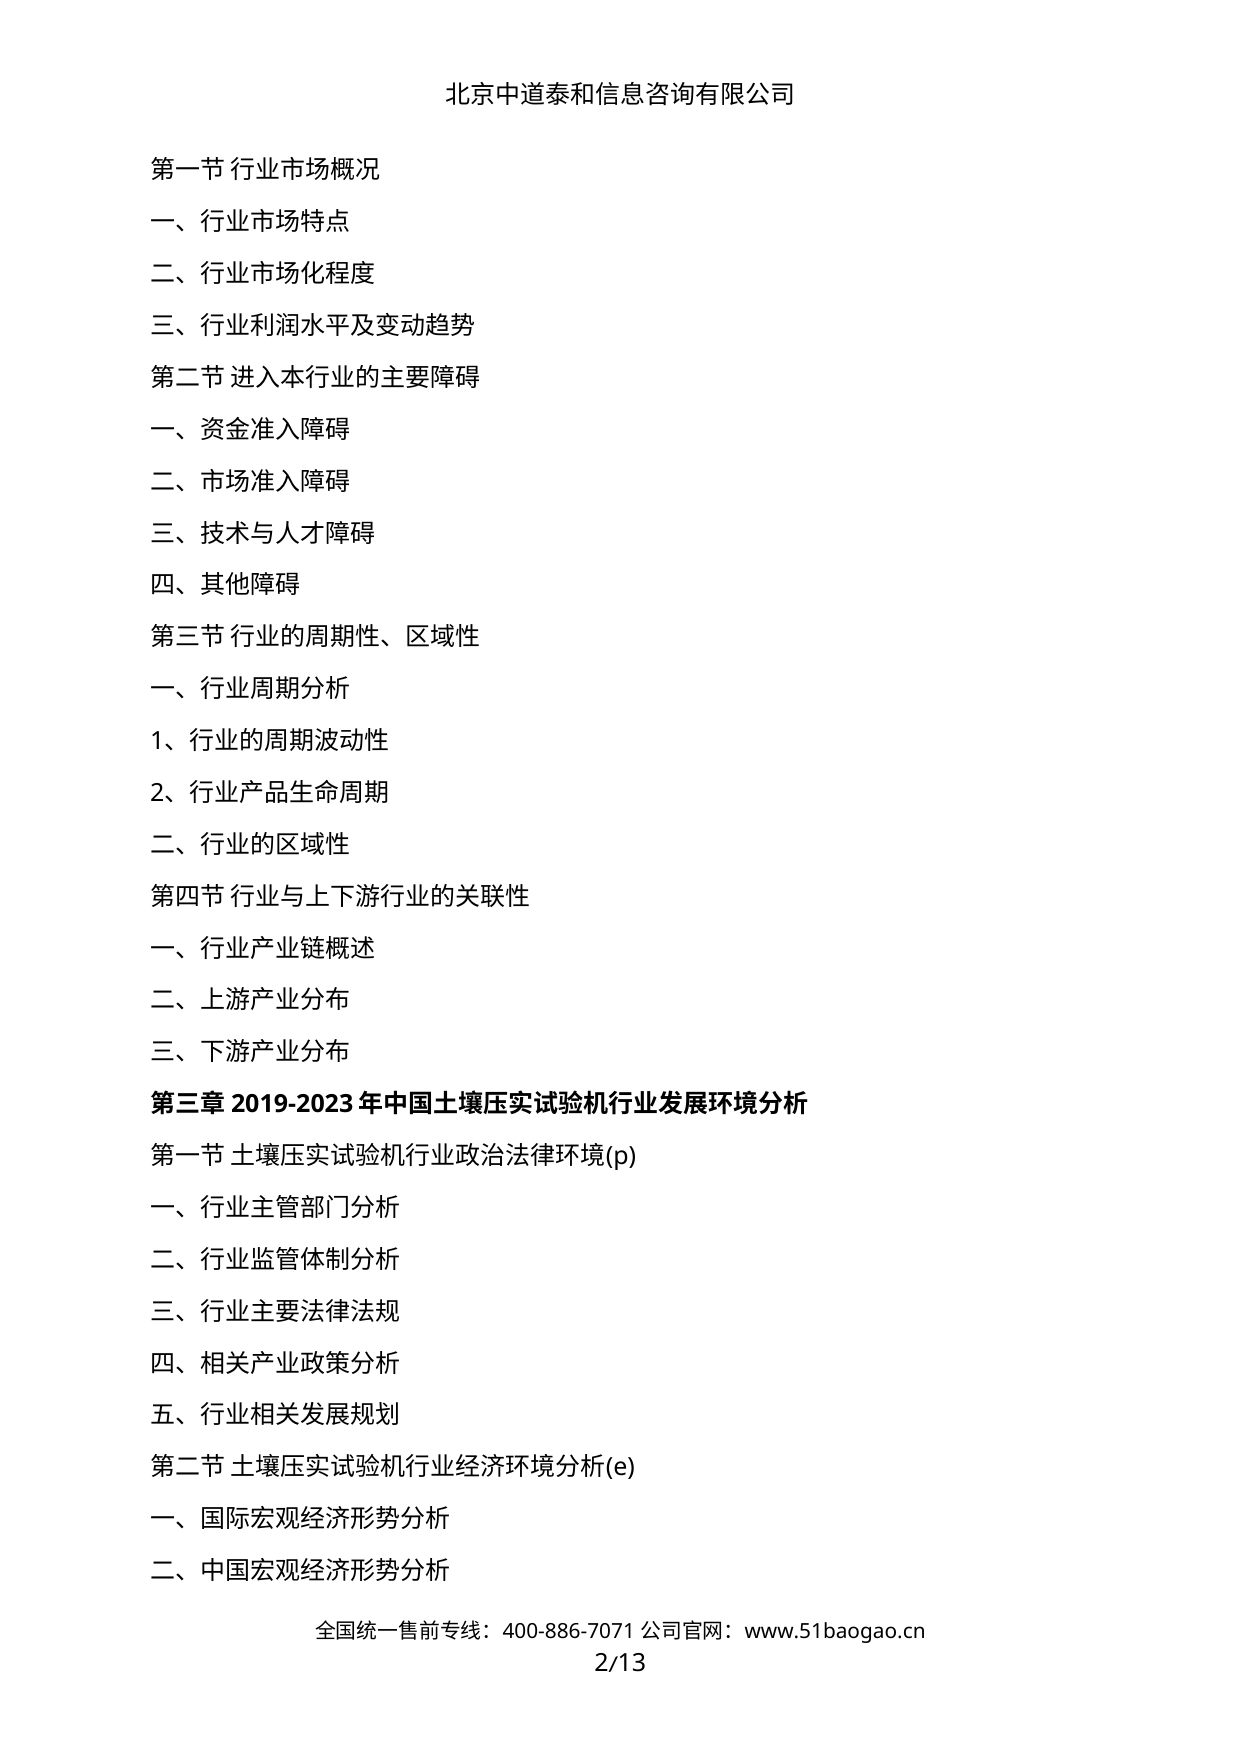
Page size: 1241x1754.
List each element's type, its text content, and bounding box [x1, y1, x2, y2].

text 二、市场准入障碍 [150, 461, 1090, 497]
text 第三章 2019-2023年中国土壤压实试验机行业发展环境分析 [150, 1084, 1090, 1120]
text 一、行业产业链概述 [150, 928, 1090, 964]
text 二、中国宏观经济形势分析 [150, 1551, 1090, 1587]
text 二、行业监管体制分析 [150, 1239, 1090, 1276]
text 三、行业利润水平及变动趋势 [150, 306, 1090, 342]
text 二、行业的区域性 [150, 824, 1090, 861]
text 三、行业主要法律法规 [150, 1291, 1090, 1327]
text 三、下游产业分布 [150, 1032, 1090, 1068]
text 一、行业主管部门分析 [150, 1187, 1090, 1224]
text 第二节 土壤压实试验机行业经济环境分析(e) [150, 1447, 1090, 1483]
text 2、行业产品生命周期 [150, 772, 1090, 809]
text 第四节 行业与上下游行业的关联性 [150, 876, 1090, 912]
text 1、行业的周期波动性 [150, 721, 1090, 757]
text 第二节 进入本行业的主要障碍 [150, 357, 1090, 394]
text 四、相关产业政策分析 [150, 1343, 1090, 1379]
text 一、行业周期分析 [150, 669, 1090, 705]
text 第一节 土壤压实试验机行业政治法律环境(p) [150, 1136, 1090, 1172]
text 第三节 行业的周期性、区域性 [150, 617, 1090, 653]
text 二、行业市场化程度 [150, 254, 1090, 290]
text 四、其他障碍 [150, 565, 1090, 601]
text 一、行业市场特点 [150, 202, 1090, 238]
text 三、技术与人才障碍 [150, 513, 1090, 549]
text 五、行业相关发展规划 [150, 1395, 1090, 1431]
text 第一节 行业市场概况 [150, 150, 1090, 186]
text 二、上游产业分布 [150, 980, 1090, 1016]
text 一、资金准入障碍 [150, 409, 1090, 446]
text 一、国际宏观经济形势分析 [150, 1499, 1090, 1535]
